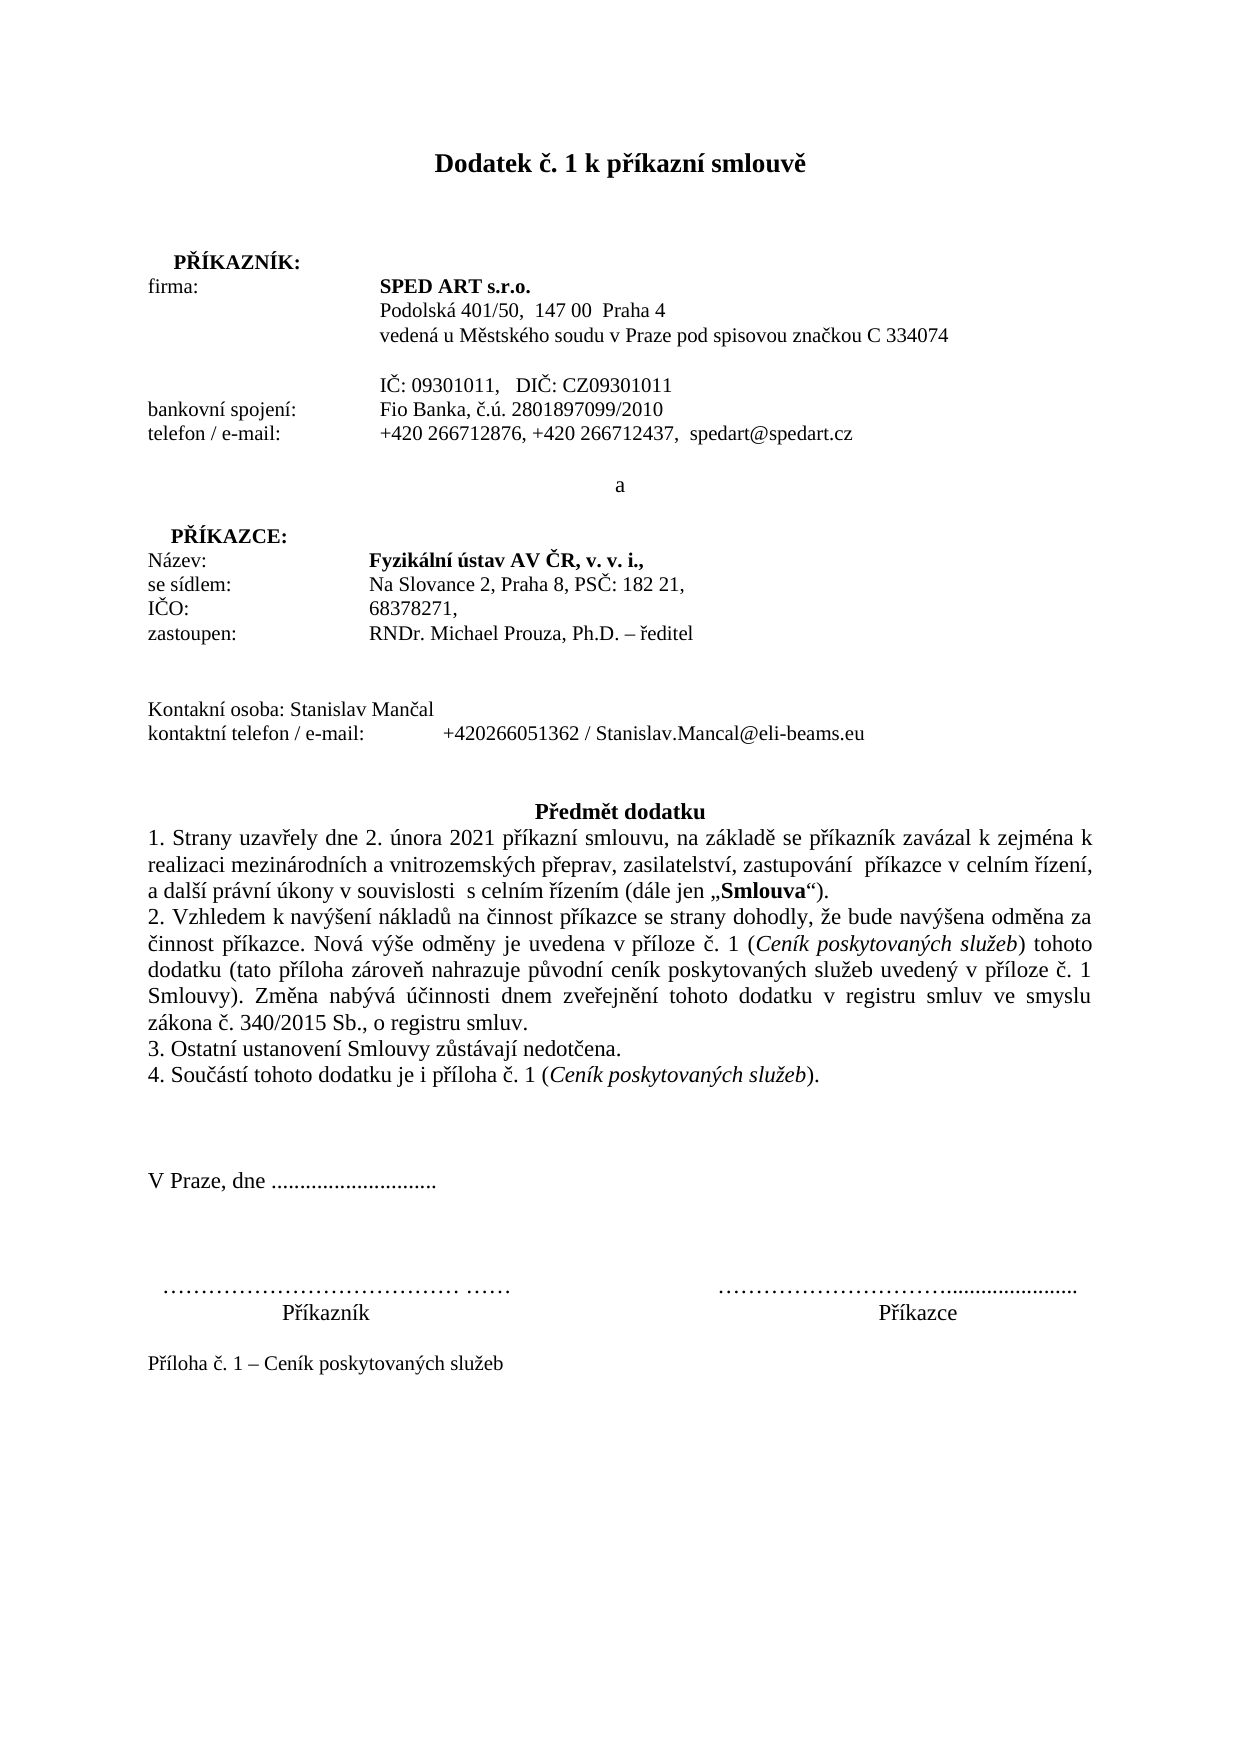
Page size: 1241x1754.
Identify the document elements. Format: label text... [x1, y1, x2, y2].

text ………………………………… …… …………………………....................... [148, 1272, 1093, 1299]
text a [148, 471, 1093, 498]
text Příkazník Příkazce [148, 1299, 1093, 1325]
text zastoupen: RNDr. Michael Prouza, Ph.D. – ředitel [148, 620, 1093, 644]
text IČ: 09301011, DIČ: CZ09301011 [148, 373, 1166, 397]
text Název: Fyzikální ústav AV ČR, v. v. i., [148, 548, 1093, 572]
text PŘÍKAZCE: [148, 524, 1093, 548]
text Dodatek č. 1 k příkazní smlouvě [148, 148, 1093, 179]
text telefon / e-mail: +420 266712876, +420 266712437, spedart@spedart.cz [148, 421, 1093, 445]
subtitle PŘÍKAZNÍK: [148, 250, 1093, 274]
text Podolská 401/50, 147 00 Praha 4 [148, 298, 1093, 322]
text 2. Vzhledem k navýšení nákladů na činnost příkazce se strany dohodly, že bude navýšena odměna za činnost příkazce. Nová výše odměny je uvedena v příloze č. 1 (Ceník poskytovaných služeb) tohoto dodatku (tato příloha zároveň nahrazuje původní ceník poskytovaných služeb uvedený v příloze č. 1 Smlouvy). Změna nabývá účinnosti dnem zveřejnění tohoto dodatku v registru smluv ve smyslu zákona č. 340/2015 Sb., o registru smluv. [148, 903, 1093, 1035]
text V Praze, dne ............................. [148, 1167, 1093, 1193]
text 4. Součástí tohoto dodatku je i příloha č. 1 (Ceník poskytovaných služeb). [148, 1062, 1093, 1088]
text bankovní spojení: Fio Banka, č.ú. 2801897099/2010 [148, 397, 1093, 421]
text se sídlem: Na Slovance 2, Praha 8, PSČ: 182 21, [148, 572, 1093, 596]
text firma: SPED ART s.r.o. [148, 274, 1093, 298]
text 3. Ostatní ustanovení Smlouvy zůstávají nedotčena. [148, 1035, 1093, 1062]
text Příloha č. 1 – Ceník poskytovaných služeb [148, 1350, 1093, 1375]
text Předmět dodatku [148, 798, 1093, 824]
text IČO: 68378271, [148, 596, 1093, 620]
text vedená u Městského soudu v Praze pod spisovou značkou C 334074 [295, 322, 1093, 347]
text Kontakní osoba: Stanislav Mančal [148, 697, 1093, 721]
text kontaktní telefon / e-mail: +420266051362 / Stanislav.Mancal@eli-beams.eu [148, 721, 1093, 745]
text 1. Strany uzavřely dne 2. února 2021 příkazní smlouvu, na základě se příkazník zavázal k zejména k realizaci mezinárodních a vnitrozemských přeprav, zasilatelství, zastupování příkazce v celním řízení, a další právní úkony v souvislosti s celním řízením (dále jen „Smlouva“). [148, 824, 1093, 903]
